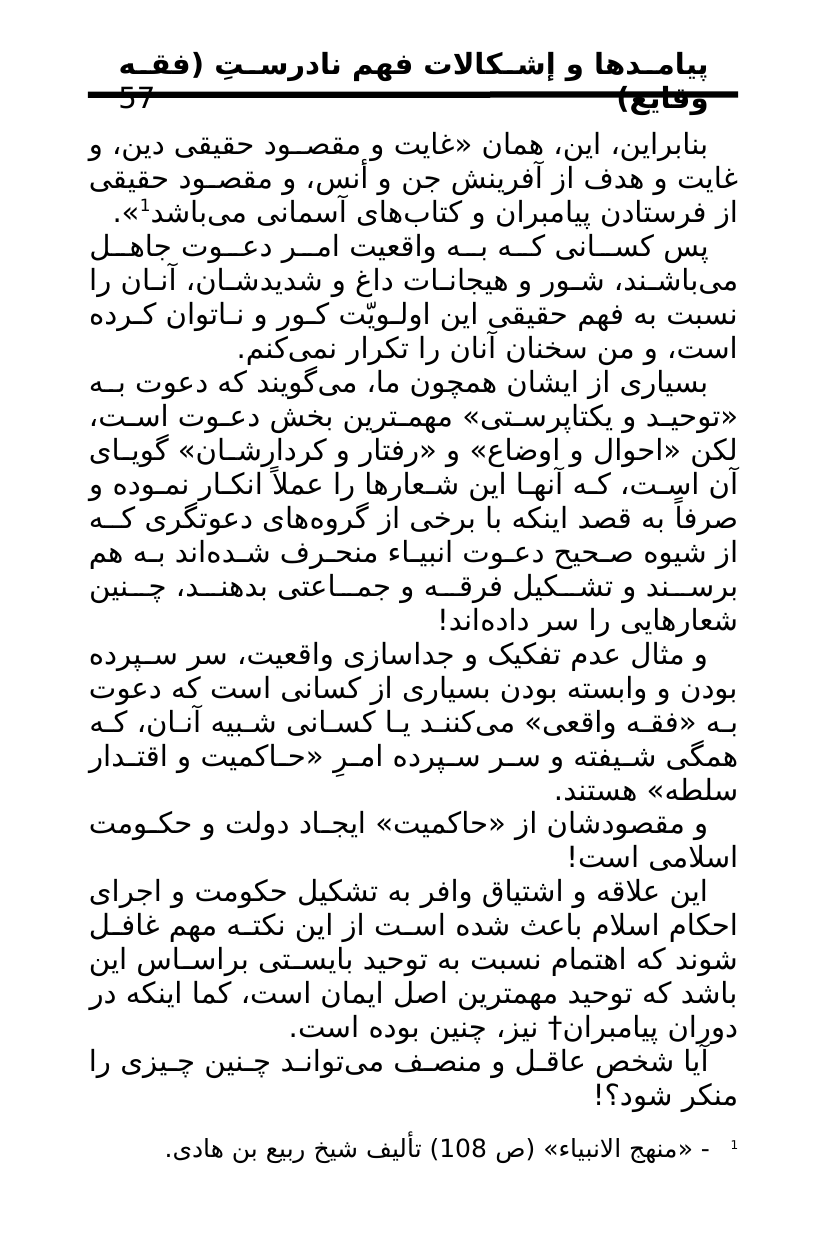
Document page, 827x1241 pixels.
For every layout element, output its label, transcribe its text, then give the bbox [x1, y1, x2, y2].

text و مقصودشان از «حاکمیت» ایجاد دولت و حکومت اسلامی است! [89, 807, 738, 875]
text و مثال عدم تفکیک و جداسازی واقعیت، سر سپرده بودن و وابسته بودن بسیاری از کسانی است که دعوت به «فقه واقعی» می‌کنند یا کسانی شبیه آنان، که همگی شیفته و سر سپرده امرِ «حاکمیت و اقتدار سلطه» هستند. [89, 637, 738, 807]
text بسیاری از ایشان همچون ما، می‌گویند که دعوت به «توحید و یکتاپرستی» مهمترین بخش دعوت است، لکن «احوال و اوضاع» و «رفتار و کردارشان» گویای آن است، که آنها این شعارها را عملاً انکار نموده و صرفاً به قصد اینکه با برخی از گروه‌های دعوتگری که از شیوه صحیح دعوت انبیاء منحرف شده‌اند به هم برسند و تشکیل فرقه و جماعتی بدهند، چنین شعارهایی را سر داده‌اند! [89, 365, 738, 637]
text پس کسانی که به واقعیت امر دعوت جاهل می‌باشند، شور و هیجانات داغ و شدیدشان، آنان را نسبت به فهم حقیقی این اولویّت کور و ناتوان کرده است، و من سخنان آنان را تکرار نمی‌کنم. [89, 229, 738, 365]
text این علاقه و اشتیاق وافر به تشکیل حکومت و اجرای احکام اسلام باعث شده است از این نکته مهم غافل شوند که اهتمام نسبت به توحید بایستی براساس این باشد که توحید مهمترین اصل ایمان است، کما اینکه در دوران پیامبران† نیز، چنین بوده است. [89, 875, 738, 1044]
text آیا شخص عاقل و منصف می‌تواند چنین چیزی را منکر شود؟! [89, 1044, 738, 1112]
text بنابراین، این، همان «غایت و مقصود حقیقی دین، و غایت و هدف از آفرینش جن و أنس، و مقصود حقیقی از فرستادن پیامبران و کتاب‌های آسمانی می‌باشد». [89, 128, 738, 229]
